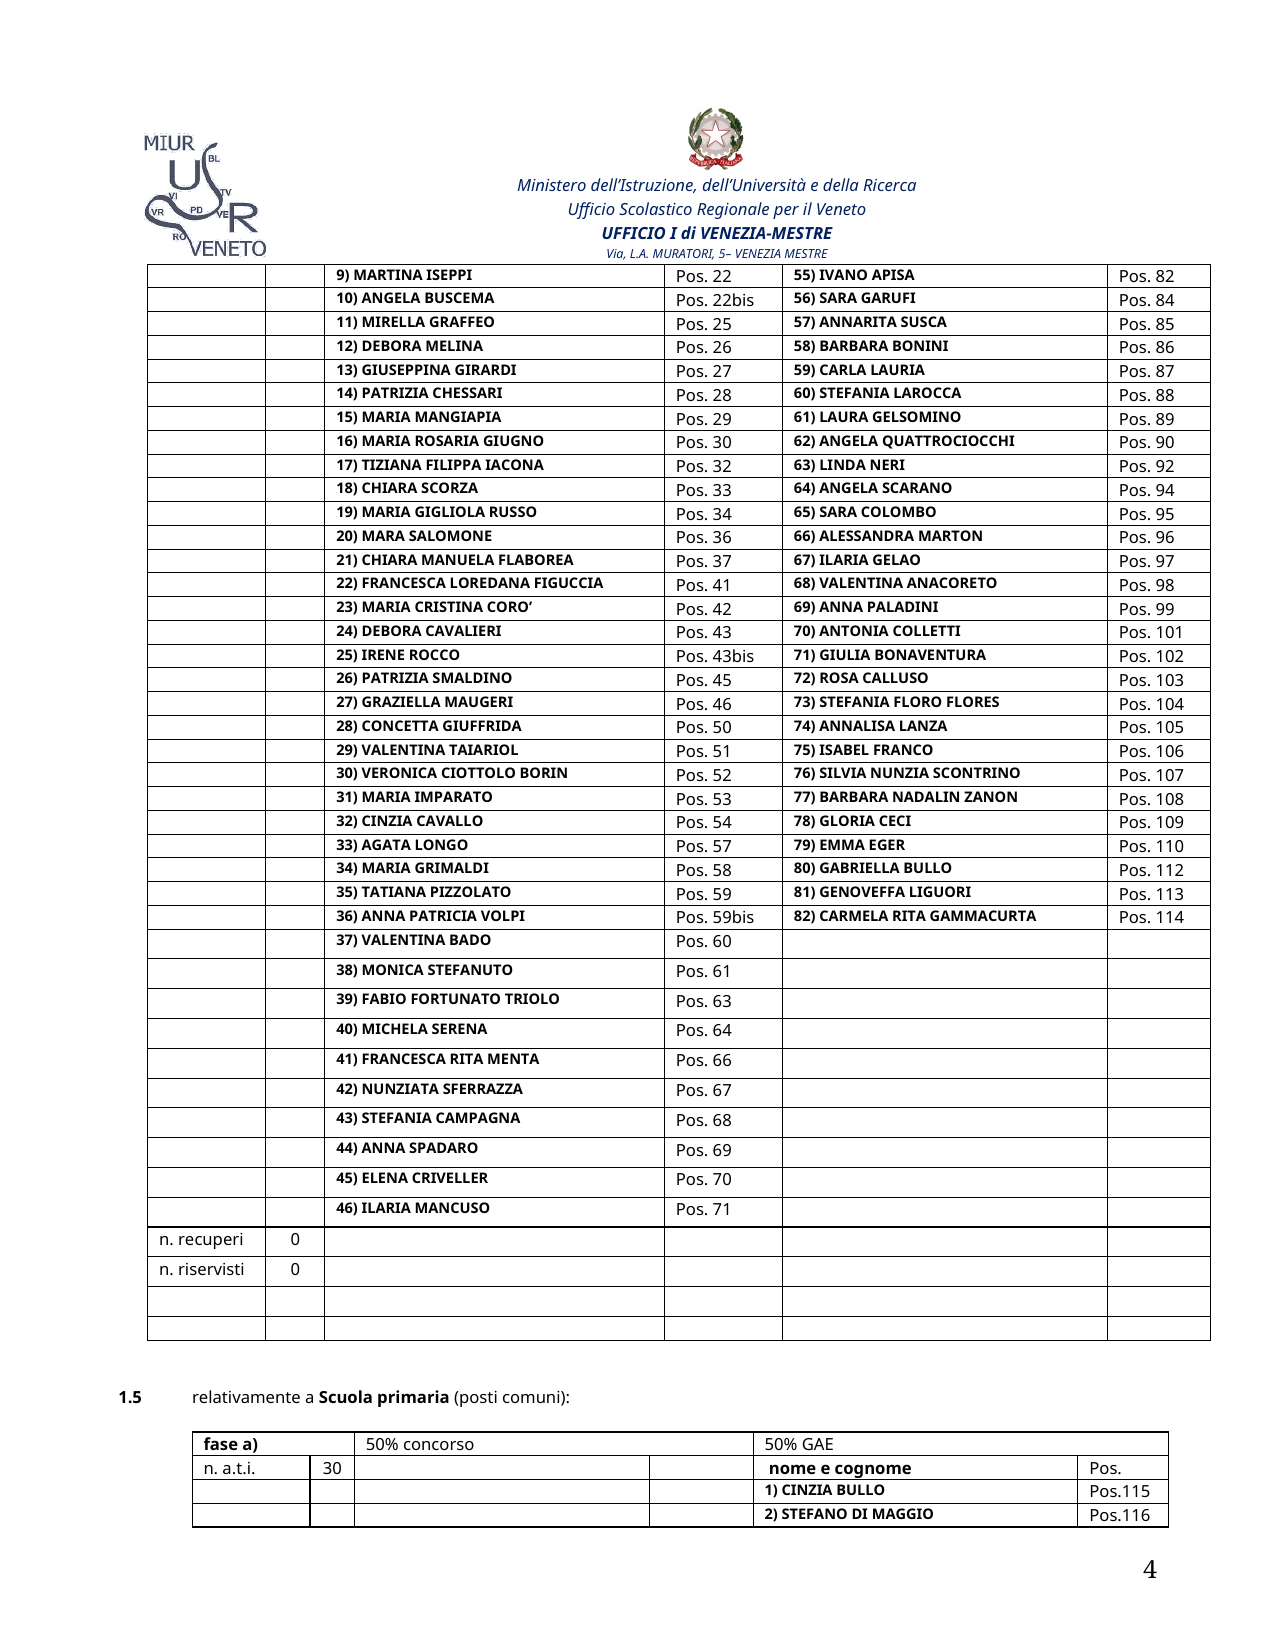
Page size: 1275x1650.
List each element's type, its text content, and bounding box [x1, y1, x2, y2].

table_cell [148, 336, 265, 358]
table_cell 38) MONICA STEFANUTO [325, 959, 664, 988]
table_cell Pos. 45 [665, 668, 782, 691]
table_cell [650, 1456, 753, 1479]
table_cell [148, 787, 265, 810]
table_cell 30 [311, 1456, 354, 1479]
table_cell [1108, 959, 1210, 988]
table_cell n. a.t.i. [193, 1456, 309, 1479]
table_cell [148, 1198, 265, 1226]
table_cell Pos. 104 [1108, 692, 1210, 715]
table_cell [266, 1079, 324, 1107]
table_cell [148, 668, 265, 691]
table_cell [148, 550, 265, 572]
table_cell 12) DEBORA MELINA [325, 336, 664, 358]
table_cell [325, 1287, 664, 1316]
table_cell [266, 478, 324, 501]
table_cell [311, 1504, 354, 1526]
table_cell [266, 858, 324, 881]
table_cell Pos. 103 [1108, 668, 1210, 691]
table_cell 35) TATIANA PIZZOLATO [325, 882, 664, 905]
table_cell Pos. 94 [1108, 478, 1210, 501]
table_cell 72) ROSA CALLUSO [783, 668, 1107, 691]
table_cell 20) MARA SALOMONE [325, 526, 664, 548]
table_cell [783, 1228, 1107, 1256]
table_cell [783, 1138, 1107, 1167]
table_cell [1108, 1168, 1210, 1197]
table_header 50% GAE [754, 1433, 1168, 1455]
table_cell [266, 1138, 324, 1167]
table_cell [783, 1019, 1107, 1048]
table_cell [266, 1317, 324, 1339]
table_cell [665, 1228, 782, 1256]
table_cell nome e cognome [754, 1456, 1077, 1479]
table_cell [783, 1049, 1107, 1077]
table_cell [266, 835, 324, 857]
table_cell [148, 740, 265, 762]
table_cell 36) ANNA PATRICIA VOLPI [325, 906, 664, 928]
table_cell [266, 265, 324, 287]
table_cell [148, 478, 265, 501]
table_cell 34) MARIA GRIMALDI [325, 858, 664, 881]
table_cell Pos. 85 [1108, 312, 1210, 335]
table_cell [266, 336, 324, 358]
table_cell 41) FRANCESCA RITA MENTA [325, 1049, 664, 1077]
table_cell Pos. 96 [1108, 526, 1210, 548]
table_cell [325, 1228, 664, 1256]
table_cell Pos. 105 [1108, 716, 1210, 738]
table_cell 30) VERONICA CIOTTOLO BORIN [325, 763, 664, 786]
table_cell [783, 989, 1107, 1018]
table_cell Pos. 92 [1108, 455, 1210, 477]
table_cell [148, 1168, 265, 1197]
table_cell Pos. 69 [665, 1138, 782, 1167]
table_cell 29) VALENTINA TAIARIOL [325, 740, 664, 762]
table_cell 71) GIULIA BONAVENTURA [783, 645, 1107, 667]
table_cell 21) CHIARA MANUELA FLABOREA [325, 550, 664, 572]
table_cell [266, 455, 324, 477]
table_cell Pos. 54 [665, 811, 782, 833]
table_cell [1108, 930, 1210, 958]
table_cell [266, 431, 324, 453]
table_cell [266, 692, 324, 715]
table_cell [148, 692, 265, 715]
table_cell [266, 597, 324, 620]
table_cell Pos. 89 [1108, 407, 1210, 430]
table_cell [266, 740, 324, 762]
table_cell 37) VALENTINA BADO [325, 930, 664, 958]
table_cell [266, 906, 324, 928]
table_cell [266, 312, 324, 335]
table_cell Pos. 110 [1108, 835, 1210, 857]
table_cell [148, 1079, 265, 1107]
table_cell 75) ISABEL FRANCO [783, 740, 1107, 762]
table_cell [783, 1108, 1107, 1137]
table_cell [1108, 989, 1210, 1018]
table_cell [325, 1257, 664, 1286]
table_cell Pos. 101 [1108, 621, 1210, 643]
table_cell Pos. 22bis [665, 288, 782, 311]
table_cell [266, 407, 324, 430]
table_cell [148, 431, 265, 453]
table_cell Pos. 43bis [665, 645, 782, 667]
table_cell 9) MARTINA ISEPPI [325, 265, 664, 287]
table_cell [266, 811, 324, 833]
table_cell [148, 716, 265, 738]
table_cell [266, 383, 324, 406]
table_cell 45) ELENA CRIVELLER [325, 1168, 664, 1197]
table_cell [148, 882, 265, 905]
table_cell 22) FRANCESCA LOREDANA FIGUCCIA [325, 573, 664, 596]
table_cell 58) BARBARA BONINI [783, 336, 1107, 358]
table_cell Pos. 28 [665, 383, 782, 406]
table_cell Pos. 37 [665, 550, 782, 572]
table_cell Pos. 70 [665, 1168, 782, 1197]
table_cell 14) PATRIZIA CHESSARI [325, 383, 664, 406]
table_cell 56) SARA GARUFI [783, 288, 1107, 311]
table_cell [266, 502, 324, 525]
table_cell [266, 763, 324, 786]
table_cell [1108, 1287, 1210, 1316]
table_header 50% concorso [355, 1433, 753, 1455]
table_cell 55) IVANO APISA [783, 265, 1107, 287]
table_cell [266, 360, 324, 382]
table_cell [266, 621, 324, 643]
table_cell [266, 1198, 324, 1226]
table_cell [311, 1480, 354, 1503]
table_cell [148, 573, 265, 596]
table_cell Pos. 57 [665, 835, 782, 857]
table_cell [148, 502, 265, 525]
table_cell 17) TIZIANA FILIPPA IACONA [325, 455, 664, 477]
table_cell 59) CARLA LAURIA [783, 360, 1107, 382]
table_cell 81) GENOVEFFA LIGUORI [783, 882, 1107, 905]
table_cell [355, 1504, 649, 1526]
table_cell 28) CONCETTA GIUFFRIDA [325, 716, 664, 738]
table_cell [355, 1480, 649, 1503]
table_cell [355, 1456, 649, 1479]
table_cell [148, 1019, 265, 1048]
table_cell [148, 959, 265, 988]
table_cell Pos. 82 [1108, 265, 1210, 287]
table_cell Pos. 87 [1108, 360, 1210, 382]
table_cell [1108, 1257, 1210, 1286]
table_cell Pos. 61 [665, 959, 782, 988]
table_cell 39) FABIO FORTUNATO TRIOLO [325, 989, 664, 1018]
table_cell [148, 1138, 265, 1167]
table_cell [783, 1317, 1107, 1339]
table_cell [266, 1019, 324, 1048]
table_cell Pos. 98 [1108, 573, 1210, 596]
table_cell [783, 1198, 1107, 1226]
picture [686, 105, 747, 173]
table_cell Pos. 32 [665, 455, 782, 477]
table_cell [148, 288, 265, 311]
table_cell Pos. 29 [665, 407, 782, 430]
table_cell 18) CHIARA SCORZA [325, 478, 664, 501]
table_cell Pos. 107 [1108, 763, 1210, 786]
table_cell 16) MARIA ROSARIA GIUGNO [325, 431, 664, 453]
table_cell [266, 668, 324, 691]
table_cell [266, 716, 324, 738]
table_cell 2) STEFANO DI MAGGIO [754, 1504, 1077, 1526]
table_cell [148, 455, 265, 477]
table_cell 43) STEFANIA CAMPAGNA [325, 1108, 664, 1137]
table_cell [266, 1287, 324, 1316]
table_cell Pos. 66 [665, 1049, 782, 1077]
table_cell [148, 621, 265, 643]
table_cell [148, 989, 265, 1018]
table_cell 0 [266, 1257, 324, 1286]
table_cell [1108, 1317, 1210, 1339]
table_cell Pos. 41 [665, 573, 782, 596]
table_cell [266, 787, 324, 810]
table_cell 65) SARA COLOMBO [783, 502, 1107, 525]
table_cell [148, 265, 265, 287]
table_cell [665, 1287, 782, 1316]
table_cell 13) GIUSEPPINA GIRARDI [325, 360, 664, 382]
table_cell Pos. 113 [1108, 882, 1210, 905]
table_cell Pos. 90 [1108, 431, 1210, 453]
table_cell 11) MIRELLA GRAFFEO [325, 312, 664, 335]
table_cell Pos. 63 [665, 989, 782, 1018]
table_cell Pos. 88 [1108, 383, 1210, 406]
table_cell [148, 597, 265, 620]
table_cell 25) IRENE ROCCO [325, 645, 664, 667]
table_cell [148, 1317, 265, 1339]
table_cell 66) ALESSANDRA MARTON [783, 526, 1107, 548]
table_cell Pos. 52 [665, 763, 782, 786]
table_cell 46) ILARIA MANCUSO [325, 1198, 664, 1226]
table_cell 70) ANTONIA COLLETTI [783, 621, 1107, 643]
table_cell [650, 1504, 753, 1526]
table_cell Pos. 86 [1108, 336, 1210, 358]
table_cell Pos. 27 [665, 360, 782, 382]
table_cell Pos. 42 [665, 597, 782, 620]
table_cell 32) CINZIA CAVALLO [325, 811, 664, 833]
table_cell [1108, 1019, 1210, 1048]
table_cell [783, 930, 1107, 958]
table_cell n. recuperi [148, 1228, 265, 1256]
table_cell Pos. 102 [1108, 645, 1210, 667]
table_cell [266, 573, 324, 596]
table_cell [148, 1049, 265, 1077]
table_cell 1) CINZIA BULLO [754, 1480, 1077, 1503]
table_cell [193, 1504, 309, 1526]
table_cell [148, 835, 265, 857]
table_cell [266, 526, 324, 548]
text 1.5 relativamente a Scuola primaria (posti comuni): [118, 1386, 1157, 1409]
table_cell 61) LAURA GELSOMINO [783, 407, 1107, 430]
table_cell 33) AGATA LONGO [325, 835, 664, 857]
table_cell 80) GABRIELLA BULLO [783, 858, 1107, 881]
table_cell [148, 763, 265, 786]
table_cell 63) LINDA NERI [783, 455, 1107, 477]
table_cell 15) MARIA MANGIAPIA [325, 407, 664, 430]
table_cell Pos. 71 [665, 1198, 782, 1226]
table_cell n. riservisti [148, 1257, 265, 1286]
table_cell Pos. 112 [1108, 858, 1210, 881]
table_cell [266, 1168, 324, 1197]
table_cell [665, 1257, 782, 1286]
table_cell Pos. 34 [665, 502, 782, 525]
table_cell 24) DEBORA CAVALIERI [325, 621, 664, 643]
table_cell [148, 1287, 265, 1316]
table_cell Pos. 67 [665, 1079, 782, 1107]
table_cell Pos. 68 [665, 1108, 782, 1137]
table_cell Pos. 46 [665, 692, 782, 715]
table_cell Pos.115 [1078, 1480, 1168, 1503]
table_cell [148, 360, 265, 382]
table_cell [783, 959, 1107, 988]
table_header fase a) [193, 1433, 354, 1455]
table_cell [783, 1287, 1107, 1316]
table_cell 44) ANNA SPADARO [325, 1138, 664, 1167]
table_cell Pos. 26 [665, 336, 782, 358]
table_cell Pos.116 [1078, 1504, 1168, 1526]
table_cell Pos. 109 [1108, 811, 1210, 833]
table_cell 79) EMMA EGER [783, 835, 1107, 857]
table_cell [148, 811, 265, 833]
table_cell Pos. [1078, 1456, 1168, 1479]
table_cell 76) SILVIA NUNZIA SCONTRINO [783, 763, 1107, 786]
table_cell 26) PATRIZIA SMALDINO [325, 668, 664, 691]
table_cell 42) NUNZIATA SFERRAZZA [325, 1079, 664, 1107]
table_cell Pos. 30 [665, 431, 782, 453]
table_cell [650, 1480, 753, 1503]
table_cell Pos. 22 [665, 265, 782, 287]
table_cell [1108, 1228, 1210, 1256]
table_cell 0 [266, 1228, 324, 1256]
table_cell Pos. 53 [665, 787, 782, 810]
table_cell 69) ANNA PALADINI [783, 597, 1107, 620]
table_cell [148, 645, 265, 667]
table_cell Pos. 50 [665, 716, 782, 738]
table_cell 10) ANGELA BUSCEMA [325, 288, 664, 311]
table_cell [148, 906, 265, 928]
table_cell [325, 1317, 664, 1339]
table_cell [266, 1049, 324, 1077]
table_cell Pos. 58 [665, 858, 782, 881]
table_cell Pos. 108 [1108, 787, 1210, 810]
table_cell [148, 312, 265, 335]
table_cell [148, 1108, 265, 1137]
table_cell [193, 1480, 309, 1503]
table_cell Pos. 95 [1108, 502, 1210, 525]
table_cell [1108, 1049, 1210, 1077]
table_cell [148, 858, 265, 881]
table_cell [266, 550, 324, 572]
table_cell 73) STEFANIA FLORO FLORES [783, 692, 1107, 715]
table_cell [266, 288, 324, 311]
table_cell [266, 1108, 324, 1137]
table_cell [266, 930, 324, 958]
table_cell Pos. 51 [665, 740, 782, 762]
table_cell [148, 383, 265, 406]
table_cell 67) ILARIA GELAO [783, 550, 1107, 572]
table_cell [1108, 1138, 1210, 1167]
table_cell 57) ANNARITA SUSCA [783, 312, 1107, 335]
table_cell [148, 930, 265, 958]
table_cell [783, 1079, 1107, 1107]
table_cell [148, 526, 265, 548]
table_cell [783, 1168, 1107, 1197]
table_cell Pos. 59bis [665, 906, 782, 928]
table_cell 31) MARIA IMPARATO [325, 787, 664, 810]
table_cell [1108, 1079, 1210, 1107]
table_cell 64) ANGELA SCARANO [783, 478, 1107, 501]
table_cell Pos. 64 [665, 1019, 782, 1048]
table_cell [148, 407, 265, 430]
table_cell 19) MARIA GIGLIOLA RUSSO [325, 502, 664, 525]
table_cell Pos. 84 [1108, 288, 1210, 311]
table_cell [783, 1257, 1107, 1286]
table_cell 62) ANGELA QUATTROCIOCCHI [783, 431, 1107, 453]
table_cell 40) MICHELA SERENA [325, 1019, 664, 1048]
table_cell Pos. 114 [1108, 906, 1210, 928]
table_cell Pos. 99 [1108, 597, 1210, 620]
table_cell [266, 645, 324, 667]
table_cell [665, 1317, 782, 1339]
table_cell Pos. 43 [665, 621, 782, 643]
table_cell [266, 882, 324, 905]
table_cell [266, 959, 324, 988]
table_cell Pos. 25 [665, 312, 782, 335]
table_cell Pos. 59 [665, 882, 782, 905]
table_cell 68) VALENTINA ANACORETO [783, 573, 1107, 596]
table_cell Pos. 33 [665, 478, 782, 501]
table_cell 27) GRAZIELLA MAUGERI [325, 692, 664, 715]
table_cell Pos. 60 [665, 930, 782, 958]
table_cell 60) STEFANIA LAROCCA [783, 383, 1107, 406]
table_cell Pos. 36 [665, 526, 782, 548]
table_cell 74) ANNALISA LANZA [783, 716, 1107, 738]
table_cell 78) GLORIA CECI [783, 811, 1107, 833]
table_cell Pos. 106 [1108, 740, 1210, 762]
table_cell [1108, 1108, 1210, 1137]
table_cell [266, 989, 324, 1018]
table_cell [1108, 1198, 1210, 1226]
table_cell 82) CARMELA RITA GAMMACURTA [783, 906, 1107, 928]
table_cell 77) BARBARA NADALIN ZANON [783, 787, 1107, 810]
table_cell Pos. 97 [1108, 550, 1210, 572]
table_cell 23) MARIA CRISTINA CORO’ [325, 597, 664, 620]
